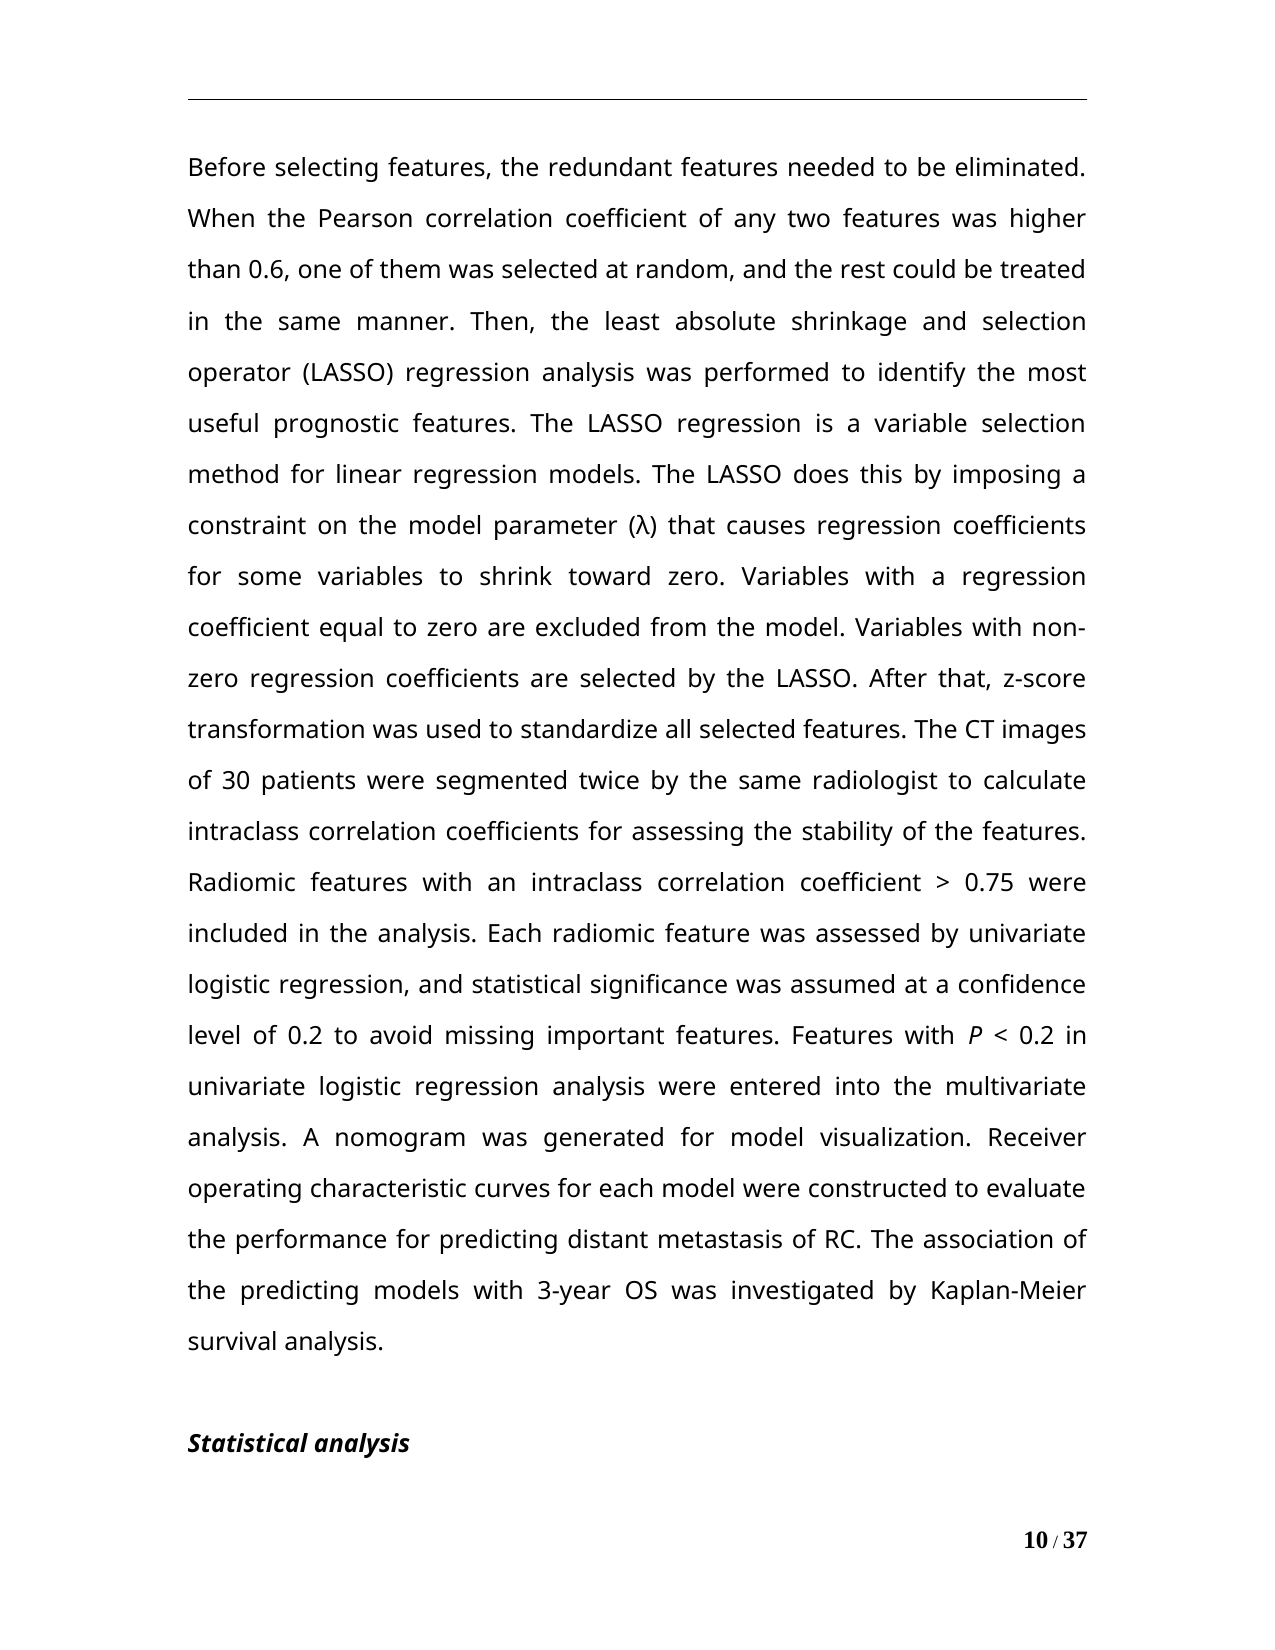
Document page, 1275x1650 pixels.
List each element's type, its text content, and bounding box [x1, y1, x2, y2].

text Statistical analysis [187, 1426, 1087, 1460]
text Before selecting features, the redundant features needed to be eliminated. When the Pearson correlation coefficient of any two features was higher than 0.6, one of them was selected at random, and the rest could be treated in the same manner. Then, the least absolute shrinkage and selection operator (LASSO) regression analysis was performed to identify the most useful prognostic features. The LASSO regression is a variable selection method for linear regression models. The LASSO does this by imposing a constraint on the model parameter (λ) that causes regression coefficients for some variables to shrink toward zero. Variables with a regression coefficient equal to zero are excluded from the model. Variables with non-zero regression coefficients are selected by the LASSO. After that, z-score transformation was used to standardize all selected features. The CT images of 30 patients were segmented twice by the same radiologist to calculate intraclass correlation coefficients for assessing the stability of the features. Radiomic features with an intraclass correlation coefficient > 0.75 were included in the analysis. Each radiomic feature was assessed by univariate logistic regression, and statistical significance was assumed at a confidence level of 0.2 to avoid missing important features. Features with P < 0.2 in univariate logistic regression analysis were entered into the multivariate analysis. A nomogram was generated for model visualization. Receiver operating characteristic curves for each model were constructed to evaluate the performance for predicting distant metastasis of RC. The association of the predicting models with 3-year OS was investigated by Kaplan-Meier survival analysis. [187, 150, 1087, 1358]
